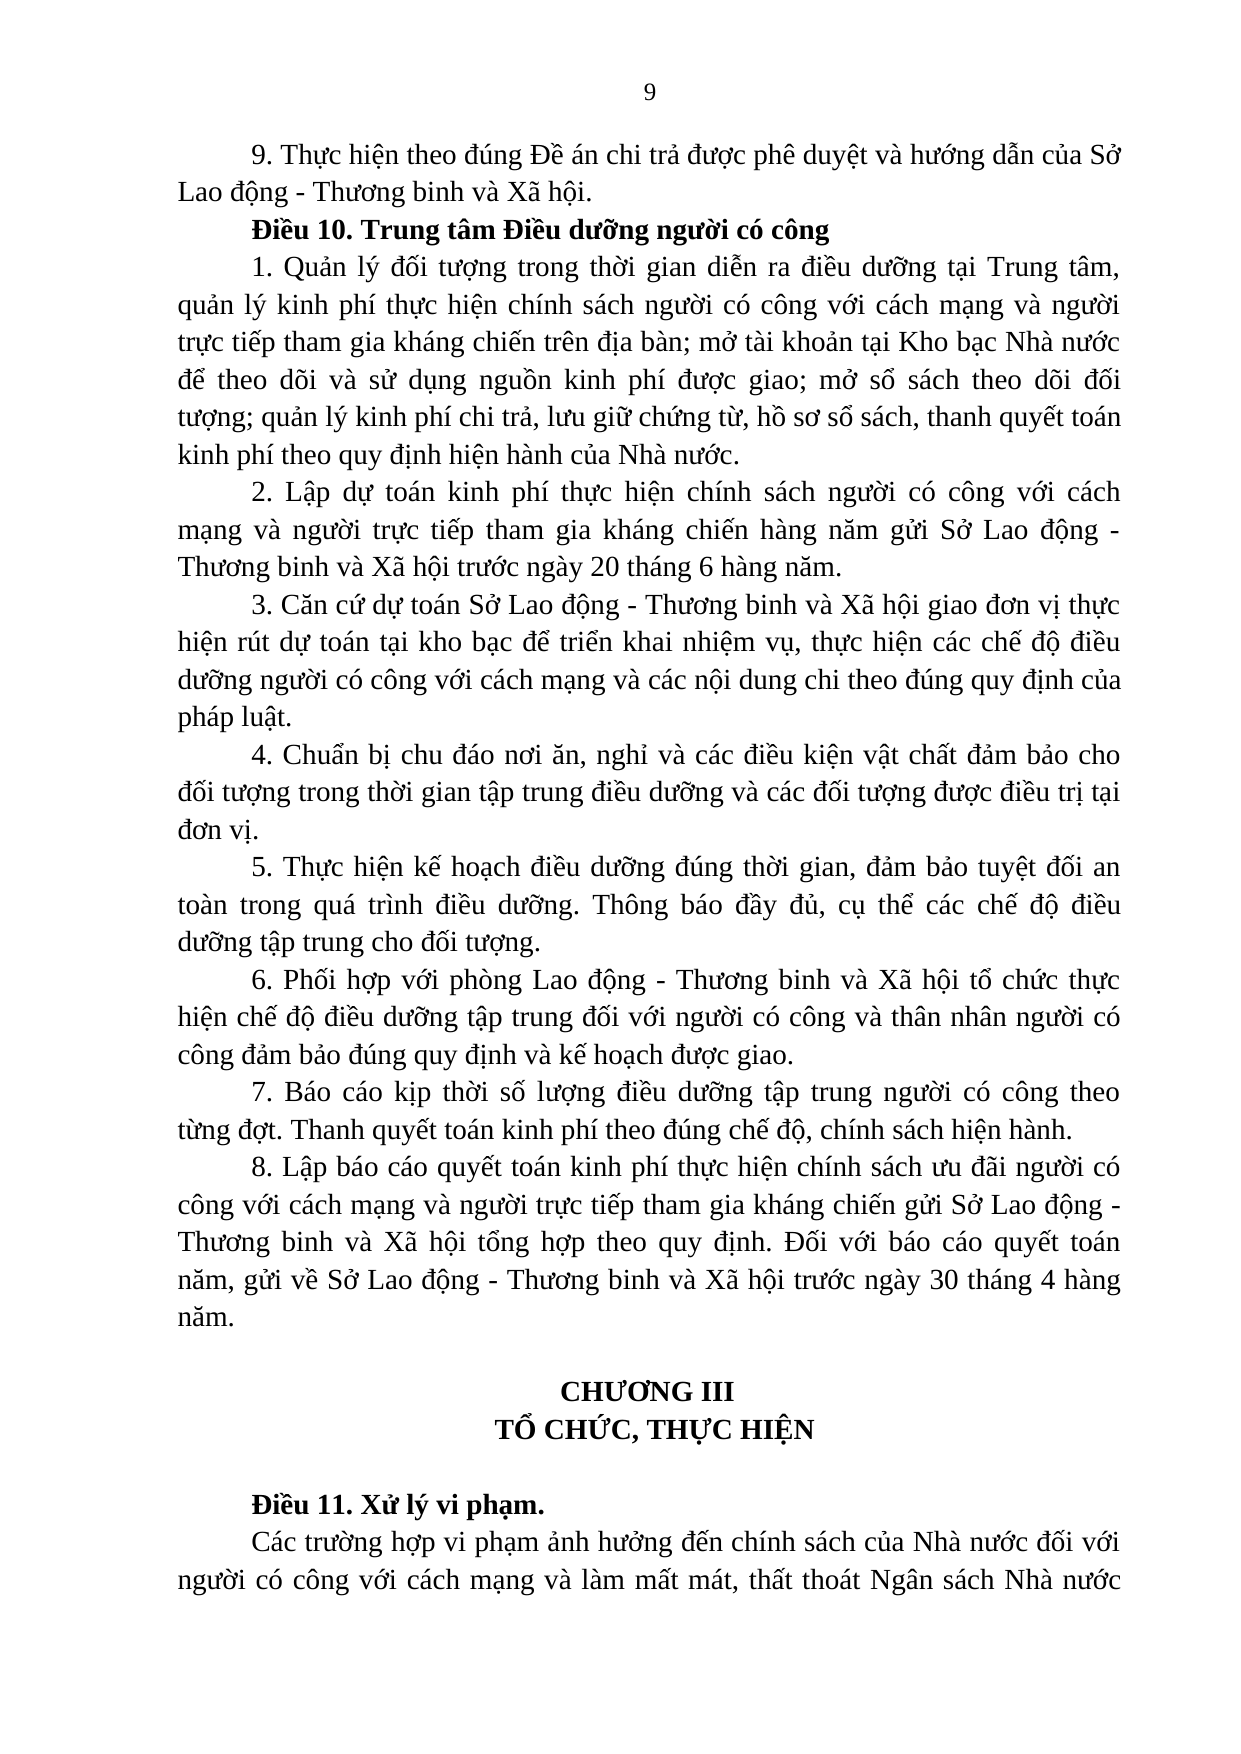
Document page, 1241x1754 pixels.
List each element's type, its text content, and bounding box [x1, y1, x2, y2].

text 7. Báo cáo kịp thời số lượng điều dưỡng tập trung người có công theo từng đợt. Thanh quyết toán kinh phí theo đúng chế độ, chính sách hiện hành. [177, 1072, 1122, 1147]
text 6. Phối hợp với phòng Lao động - Thương binh và Xã hội tổ chức thực hiện chế độ điều dưỡng tập trung đối với người có công và thân nhân người có công đảm bảo đúng quy định và kế hoạch được giao. [177, 959, 1122, 1072]
text Điều 10. Trung tâm Điều dưỡng người có công [177, 209, 1122, 247]
text 8. Lập báo cáo quyết toán kinh phí thực hiện chính sách ưu đãi người có công với cách mạng và người trực tiếp tham gia kháng chiến gửi Sở Lao động - Thương binh và Xã hội tổng hợp theo quy định. Đối với báo cáo quyết toán năm, gửi về Sở Lao động - Thương binh và Xã hội trước ngày 30 tháng 4 hàng năm. [177, 1147, 1122, 1334]
text 5. Thực hiện kế hoạch điều dưỡng đúng thời gian, đảm bảo tuyệt đối an toàn trong quá trình điều dưỡng. Thông báo đầy đủ, cụ thể các chế độ điều dưỡng tập trung cho đối tượng. [177, 847, 1122, 959]
text Điều 11. Xử lý vi phạm. [177, 1484, 1141, 1522]
text 9. Thực hiện theo đúng Đề án chi trả được phê duyệt và hướng dẫn của Sở Lao động - Thương binh và Xã hội. [177, 134, 1122, 209]
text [177, 1522, 1122, 1597]
text TỔ CHỨC, THỰC HIỆN [177, 1409, 1132, 1447]
text 2. Lập dự toán kinh phí thực hiện chính sách người có công với cách mạng và người trực tiếp tham gia kháng chiến hàng năm gửi Sở Lao động - Thương binh và Xã hội trước ngày 20 tháng 6 hàng năm. [177, 472, 1122, 584]
text 3. Căn cứ dự toán Sở Lao động - Thương binh và Xã hội giao đơn vị thực hiện rút dự toán tại kho bạc để triển khai nhiệm vụ, thực hiện các chế độ điều dưỡng người có công với cách mạng và các nội dung chi theo đúng quy định của pháp luật. [177, 584, 1122, 734]
text 1. Quản lý đối tượng trong thời gian diễn ra điều dưỡng tại Trung tâm, quản lý kinh phí thực hiện chính sách người có công với cách mạng và người trực tiếp tham gia kháng chiến trên địa bàn; mở tài khoản tại Kho bạc Nhà nước để theo dõi và sử dụng nguồn kinh phí được giao; mở sổ sách theo dõi đối tượng; quản lý kinh phí chi trả, lưu giữ chứng từ, hồ sơ sổ sách, thanh quyết toán kinh phí theo quy định hiện hành của Nhà nước. [177, 247, 1122, 472]
text CHƯƠNG III [177, 1372, 1117, 1409]
text 4. Chuẩn bị chu đáo nơi ăn, nghỉ và các điều kiện vật chất đảm bảo cho đối tượng trong thời gian tập trung điều dưỡng và các đối tượng được điều trị tại đơn vị. [177, 734, 1122, 847]
